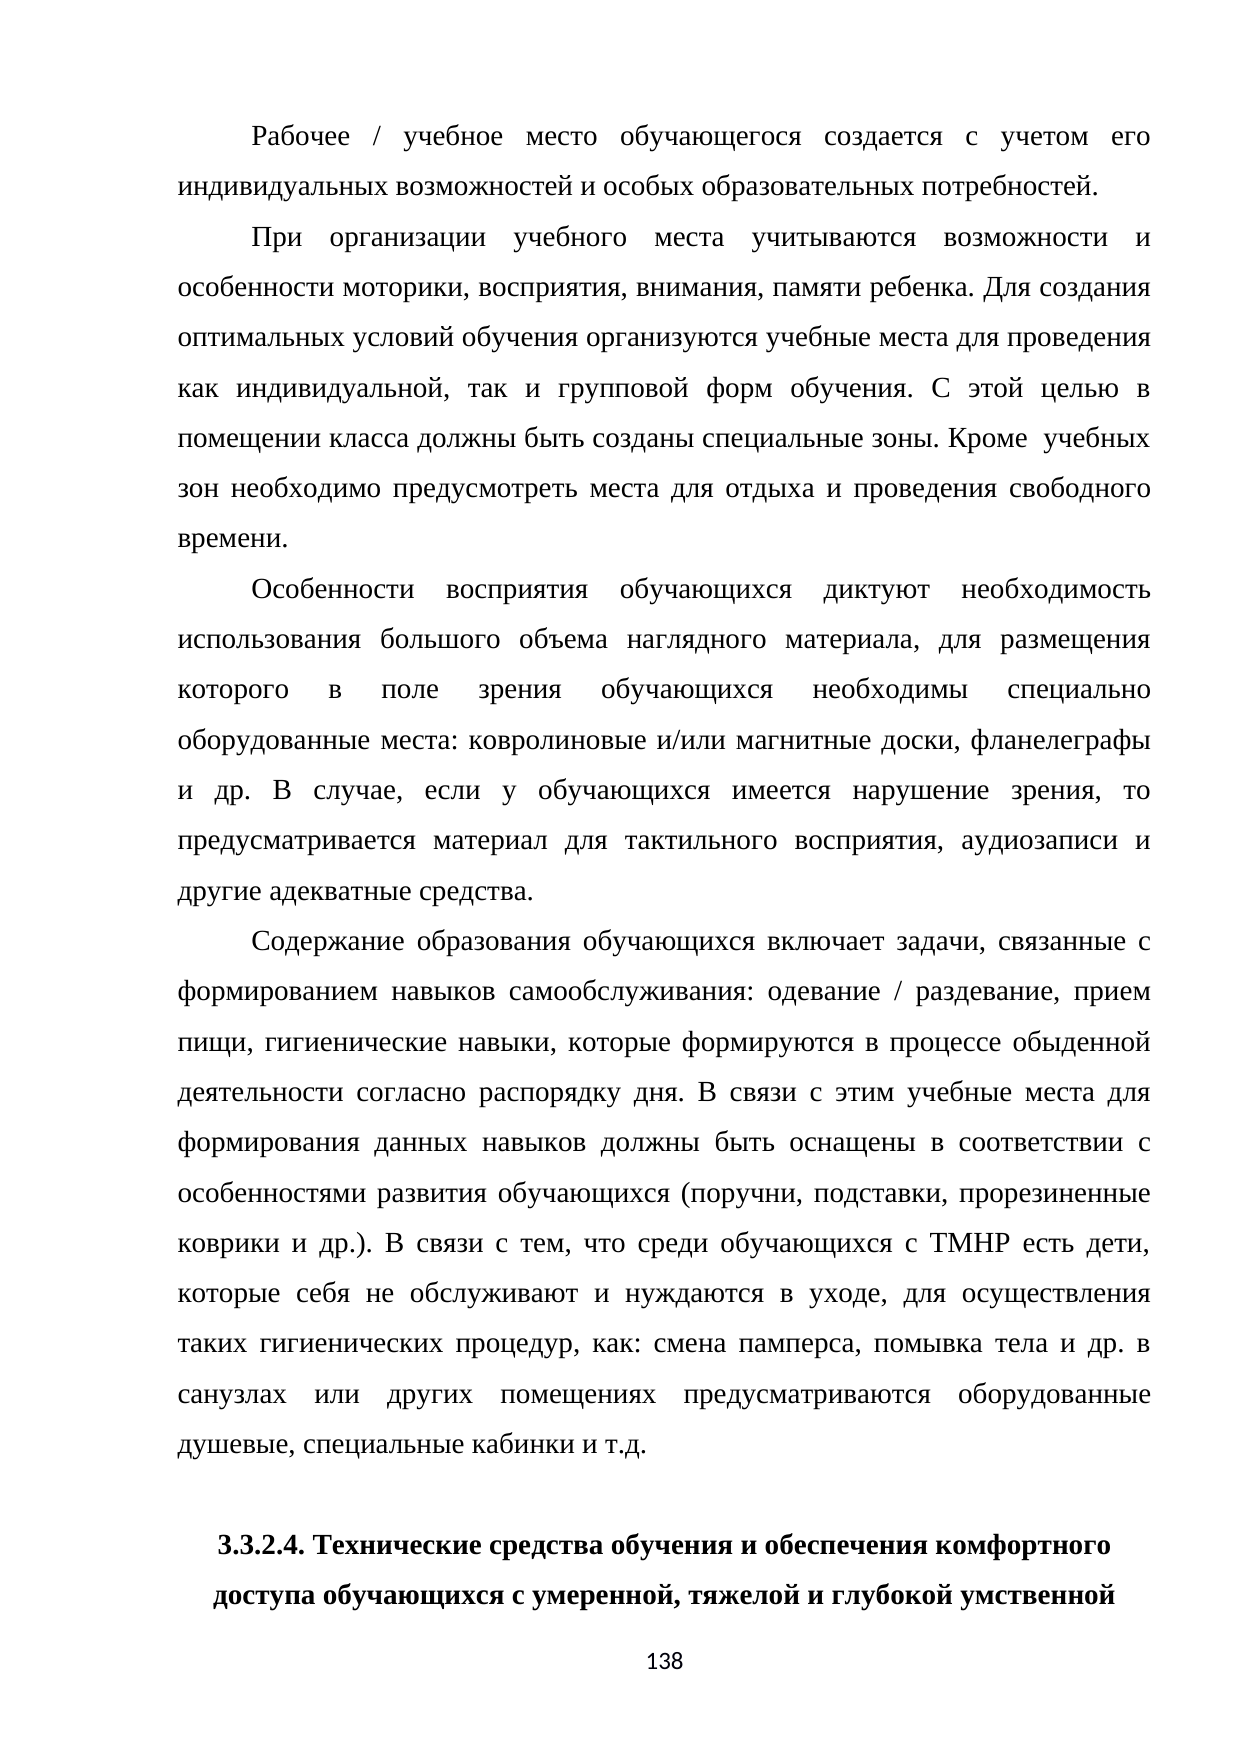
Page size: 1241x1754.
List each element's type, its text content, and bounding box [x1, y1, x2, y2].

text Особенности восприятия обучающихся диктуют необходимость использования большого объема наглядного материала, для размещения которого в поле зрения обучающихся необходимы специально оборудованные места: ковролиновые и/или магнитные доски, фланелеграфы и др. В случае, если у обучающихся имеется нарушение зрения, то предусматривается материал для тактильного восприятия, аудиозаписи и другие адекватные средства. [177, 571, 1152, 906]
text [177, 1527, 1152, 1611]
text Рабочее / учебное место обучающегося создается с учетом его индивидуальных возможностей и особых образовательных потребностей. [177, 118, 1152, 202]
text При организации учебного места учитываются возможности и особенности моторики, восприятия, внимания, памяти ребенка. Для создания оптимальных условий обучения организуются учебные места для проведения как индивидуальной, так и групповой форм обучения. С этой целью в помещении класса должны быть созданы специальные зоны. Кроме учебных зон необходимо предусмотреть места для отдыха и проведения свободного времени. [177, 219, 1152, 554]
text Содержание образования обучающихся включает задачи, связанные с формированием навыков самообслуживания: одевание / раздевание, прием пищи, гигиенические навыки, которые формируются в процессе обыденной деятельности согласно распорядку дня. В связи с этим учебные места для формирования данных навыков должны быть оснащены в соответствии с особенностями развития обучающихся (поручни, подставки, прорезиненные коврики и др.). В связи с тем, что среди обучающихся с ТМНР есть дети, которые себя не обслуживают и нуждаются в уходе, для осуществления таких гигиенических процедур, как: смена памперса, помывка тела и др. в санузлах или других помещениях предусматриваются оборудованные душевые, специальные кабинки и т.д. [177, 923, 1152, 1460]
